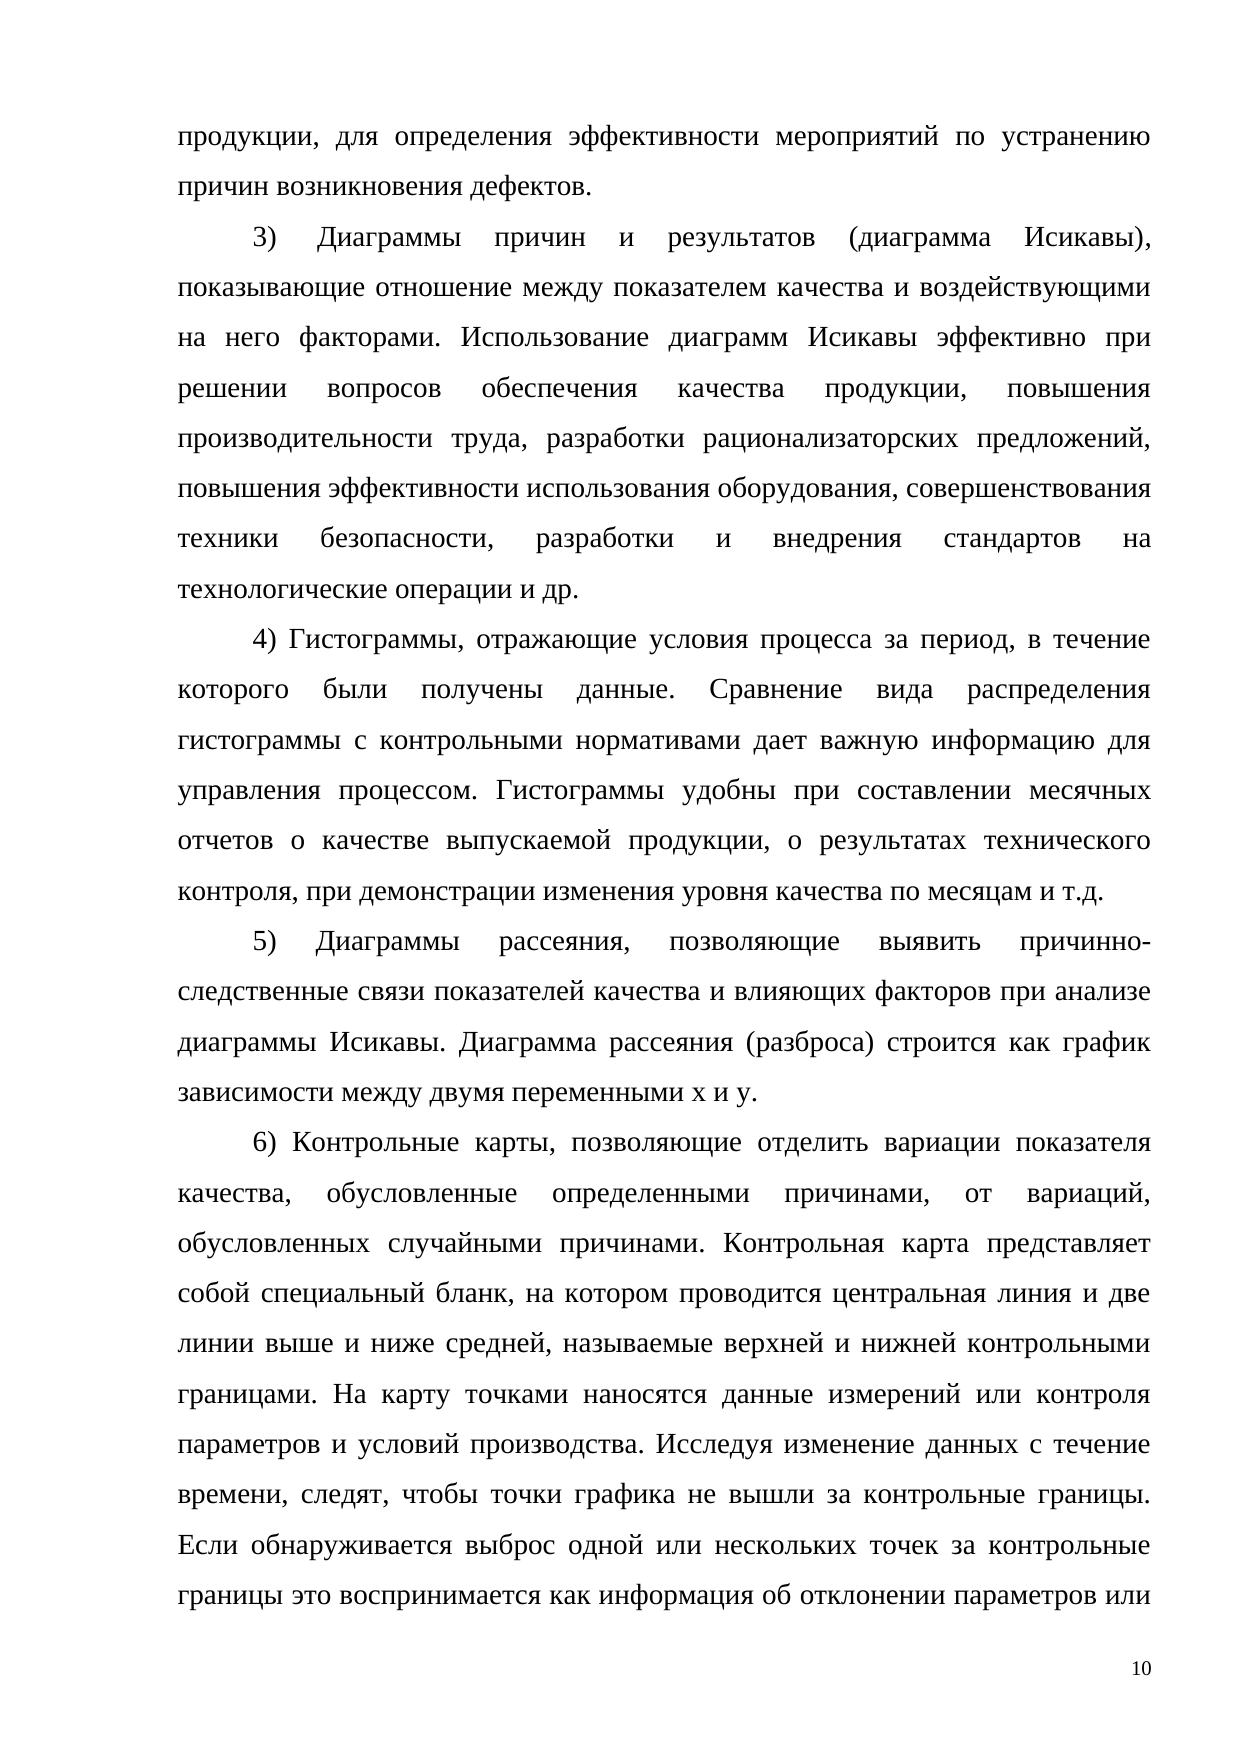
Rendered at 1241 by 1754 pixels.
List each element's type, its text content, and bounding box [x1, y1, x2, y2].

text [177, 1124, 1152, 1611]
text 4) Гистограммы, отражающие условия процесса за период, в течение которого были получены данные. Сравнение вида распределения гистограммы с контрольными нормативами дает важную информацию для управления процессом. Гистограммы удобны при составлении месячных отчетов о качестве выпускаемой продукции, о результатах технического контроля, при демонстрации изменения уровня качества по месяцам и т.д. [177, 621, 1152, 906]
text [177, 118, 1152, 202]
text 5) Диаграммы рассеяния, позволяющие выявить причинно-следственные связи показателей качества и влияющих факторов при анализе диаграммы Исикавы. Диаграмма рассеяния (разброса) строится как график зависимости между двумя переменными х и у. [177, 923, 1152, 1108]
text 3) Диаграммы причин и результатов (диаграмма Исикавы), показывающие отношение между показателем качества и воздействующими на него факторами. Использование диаграмм Исикавы эффективно при решении вопросов обеспечения качества продукции, повышения производительности труда, разработки рационализаторских предложений, повышения эффективности использования оборудования, совершенствования техники безопасности, разработки и внедрения стандартов на технологические операции и др. [177, 219, 1152, 604]
